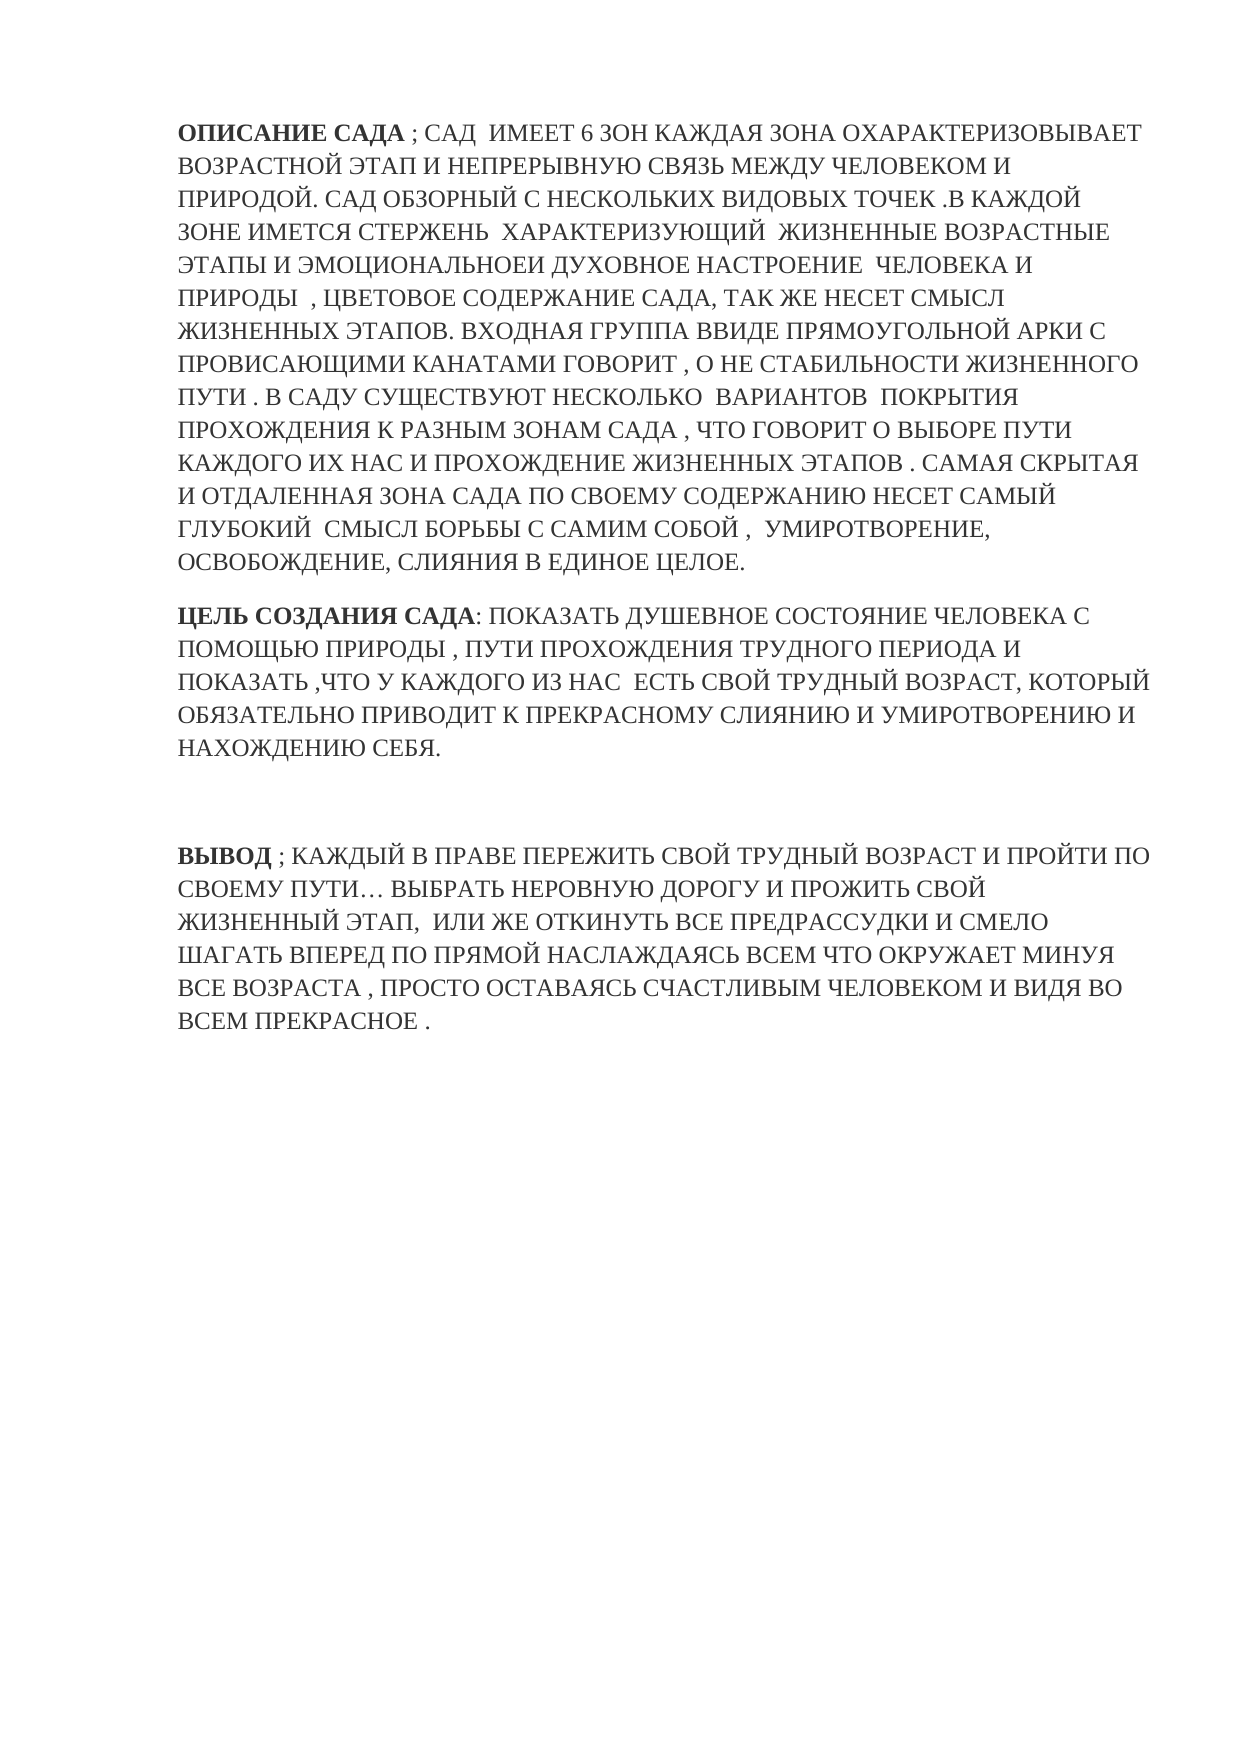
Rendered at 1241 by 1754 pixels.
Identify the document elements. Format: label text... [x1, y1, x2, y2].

text ОПИСАНИЕ САДА ; САД ИМЕЕТ 6 ЗОН КАЖДАЯ ЗОНА ОХАРАКТЕРИЗОВЫВАЕТ ВОЗРАСТНОЙ ЭТАП И НЕПРЕРЫВНУЮ СВЯЗЬ МЕЖДУ ЧЕЛОВЕКОМ И ПРИРОДОЙ. САД ОБЗОРНЫЙ С НЕСКОЛЬКИХ ВИДОВЫХ ТОЧЕК .В КАЖДОЙ ЗОНЕ ИМЕТСЯ СТЕРЖЕНЬ ХАРАКТЕРИЗУЮЩИЙ ЖИЗНЕННЫЕ ВОЗРАСТНЫЕ ЭТАПЫ И ЭМОЦИОНАЛЬНОЕИ ДУХОВНОЕ НАСТРОЕНИЕ ЧЕЛОВЕКА И ПРИРОДЫ , ЦВЕТОВОЕ СОДЕРЖАНИЕ САДА, ТАК ЖЕ НЕСЕТ СМЫСЛ ЖИЗНЕННЫХ ЭТАПОВ. ВХОДНАЯ ГРУППА ВВИДЕ ПРЯМОУГОЛЬНОЙ АРКИ С ПРОВИСАЮЩИМИ КАНАТАМИ ГОВОРИТ , О НЕ СТАБИЛЬНОСТИ ЖИЗНЕННОГО ПУТИ . В САДУ СУЩЕСТВУЮТ НЕСКОЛЬКО ВАРИАНТОВ ПОКРЫТИЯ ПРОХОЖДЕНИЯ К РАЗНЫМ ЗОНАМ САДА , ЧТО ГОВОРИТ О ВЫБОРЕ ПУТИ КАЖДОГО ИХ НАС И ПРОХОЖДЕНИЕ ЖИЗНЕННЫХ ЭТАПОВ . САМАЯ СКРЫТАЯ И ОТДАЛЕННАЯ ЗОНА САДА ПО СВОЕМУ СОДЕРЖАНИЮ НЕСЕТ САМЫЙ ГЛУБОКИЙ СМЫСЛ БОРЬБЫ С САМИМ СОБОЙ , УМИРОТВОРЕНИЕ, ОСВОБОЖДЕНИЕ, СЛИЯНИЯ В ЕДИНОЕ ЦЕЛОЕ. [177, 118, 1152, 576]
text ЦЕЛЬ СОЗДАНИЯ САДА: ПОКАЗАТЬ ДУШЕВНОЕ СОСТОЯНИЕ ЧЕЛОВЕКА С ПОМОЩЬЮ ПРИРОДЫ , ПУТИ ПРОХОЖДЕНИЯ ТРУДНОГО ПЕРИОДА И ПОКАЗАТЬ ,ЧТО У КАЖДОГО ИЗ НАС ЕСТЬ СВОЙ ТРУДНЫЙ ВОЗРАСТ, КОТОРЫЙ ОБЯЗАТЕЛЬНО ПРИВОДИТ К ПРЕКРАСНОМУ СЛИЯНИЮ И УМИРОТВОРЕНИЮ И НАХОЖДЕНИЮ СЕБЯ. [177, 601, 1152, 762]
text ВЫВОД ; КАЖДЫЙ В ПРАВЕ ПЕРЕЖИТЬ СВОЙ ТРУДНЫЙ ВОЗРАСТ И ПРОЙТИ ПО СВОЕМУ ПУТИ… ВЫБРАТЬ НЕРОВНУЮ ДОРОГУ И ПРОЖИТЬ СВОЙ ЖИЗНЕННЫЙ ЭТАП, ИЛИ ЖЕ ОТКИНУТЬ ВСЕ ПРЕДРАССУДКИ И СМЕЛО ШАГАТЬ ВПЕРЕД ПО ПРЯМОЙ НАСЛАЖДАЯСЬ ВСЕМ ЧТО ОКРУЖАЕТ МИНУЯ ВСЕ ВОЗРАСТА , ПРОСТО ОСТАВАЯСЬ СЧАСТЛИВЫМ ЧЕЛОВЕКОМ И ВИДЯ ВО ВСЕМ ПРЕКРАСНОЕ . [177, 841, 1152, 1035]
